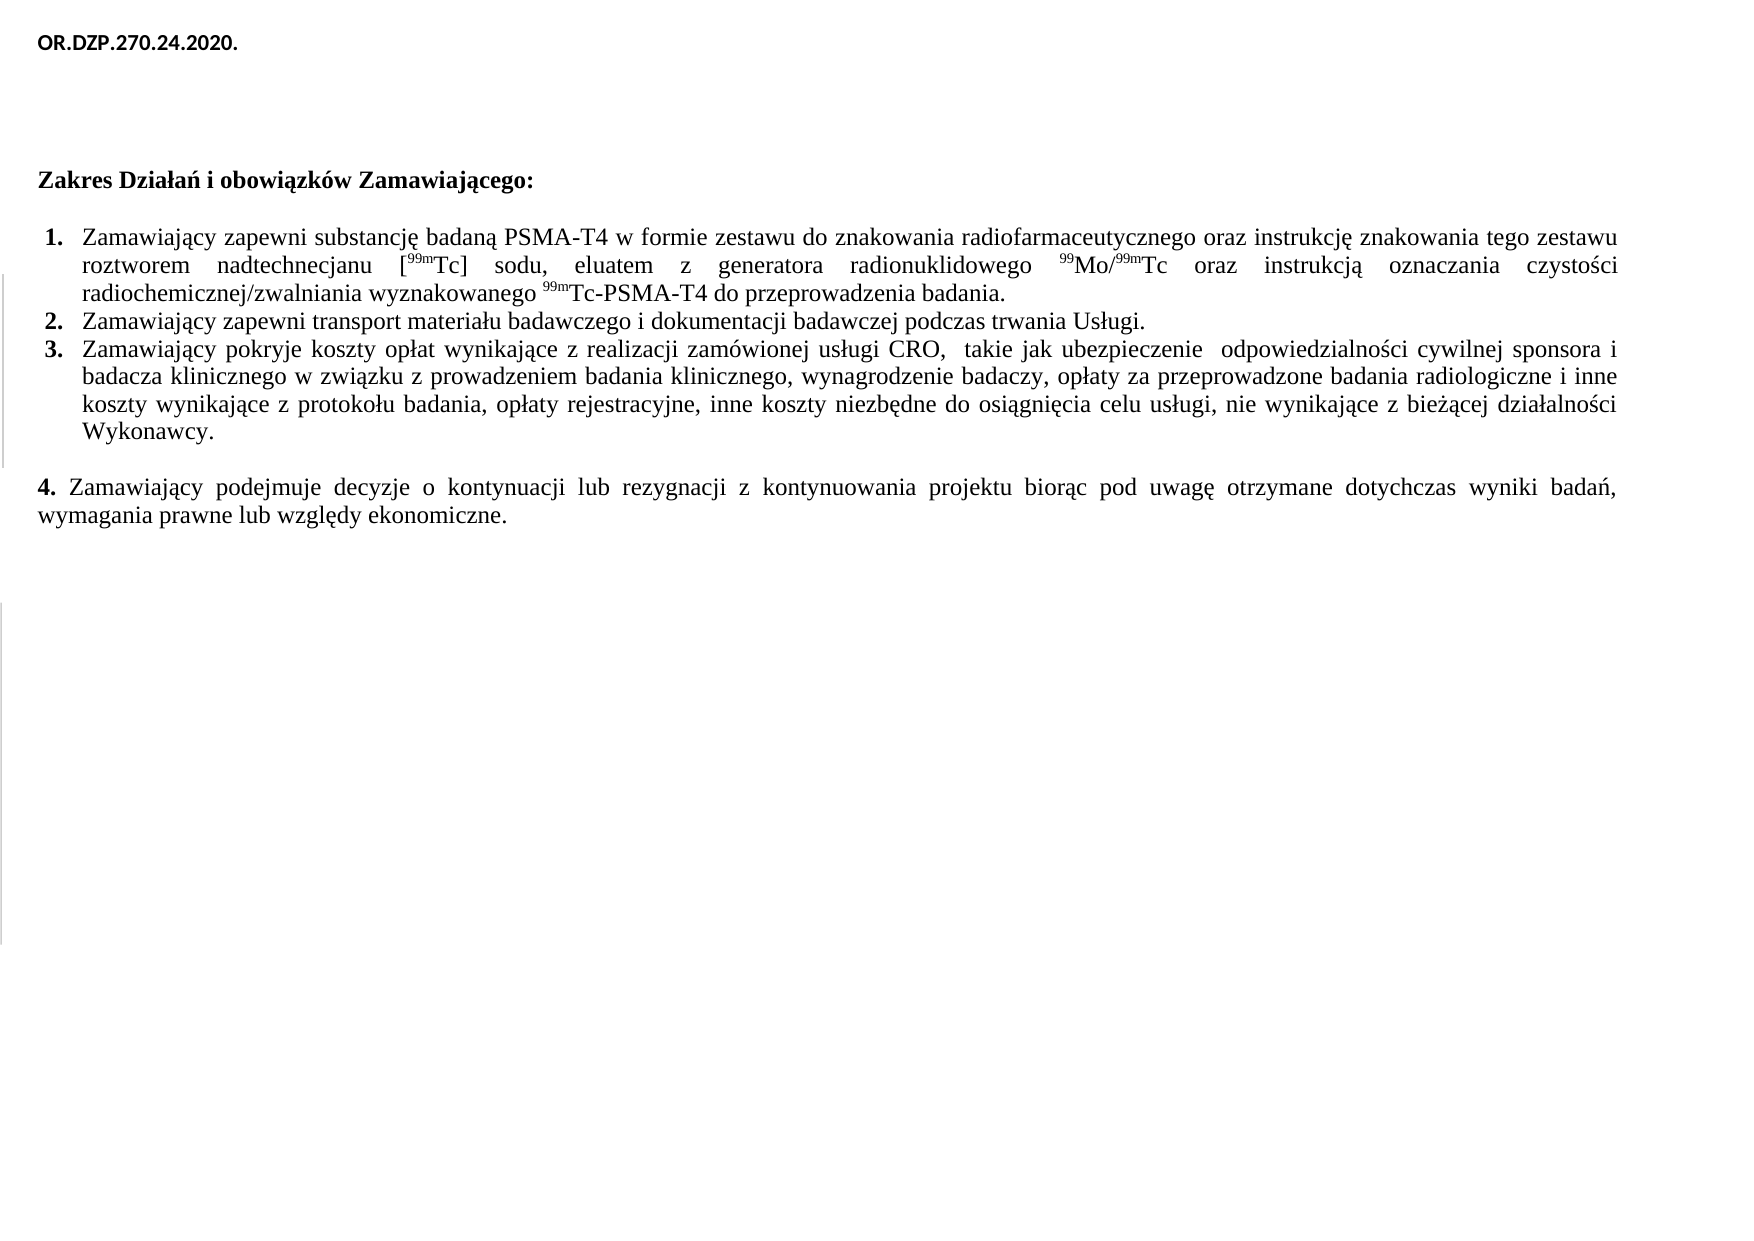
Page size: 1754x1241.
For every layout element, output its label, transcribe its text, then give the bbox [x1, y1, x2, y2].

text Zakres Działań i obowiązków Zamawiającego: [37, 164, 1619, 194]
text 4. Zamawiający podejmuje decyzje o kontynuacji lub rezygnacji z kontynuowania projektu biorąc pod uwagę otrzymane dotychczas wyniki badań, wymagania prawne lub względy ekonomiczne. [37, 474, 1619, 529]
list Zamawiający pokryje koszty opłat wynikające z realizacji zamówionej usługi CRO, takie jak ubezpieczenie odpowiedzialności cywilnej sponsora i badacza klinicznego w związku z prowadzeniem badania klinicznego, wynagrodzenie badaczy, opłaty za przeprowadzone badania radiologiczne i inne koszty wynikające z protokołu badania, opłaty rejestracyjne, inne koszty niezbędne do osiągnięcia celu usługi, nie wynikające z bieżącej działalności Wykonawcy. [44, 335, 1619, 445]
list Zamawiający zapewni substancję badaną PSMA-T4 w formie zestawu do znakowania radiofarmaceutycznego oraz instrukcję znakowania tego zestawu roztworem nadtechnecjanu [99mTc] sodu, eluatem z generatora radionuklidowego 99Mo/99mTc oraz instrukcją oznaczania czystości radiochemicznej/zwalniania wyznakowanego 99mTc-PSMA-T4 do przeprowadzenia badania. [44, 223, 1619, 307]
list Zamawiający zapewni transport materiału badawczego i dokumentacji badawczej podczas trwania Usługi. [44, 307, 1619, 335]
